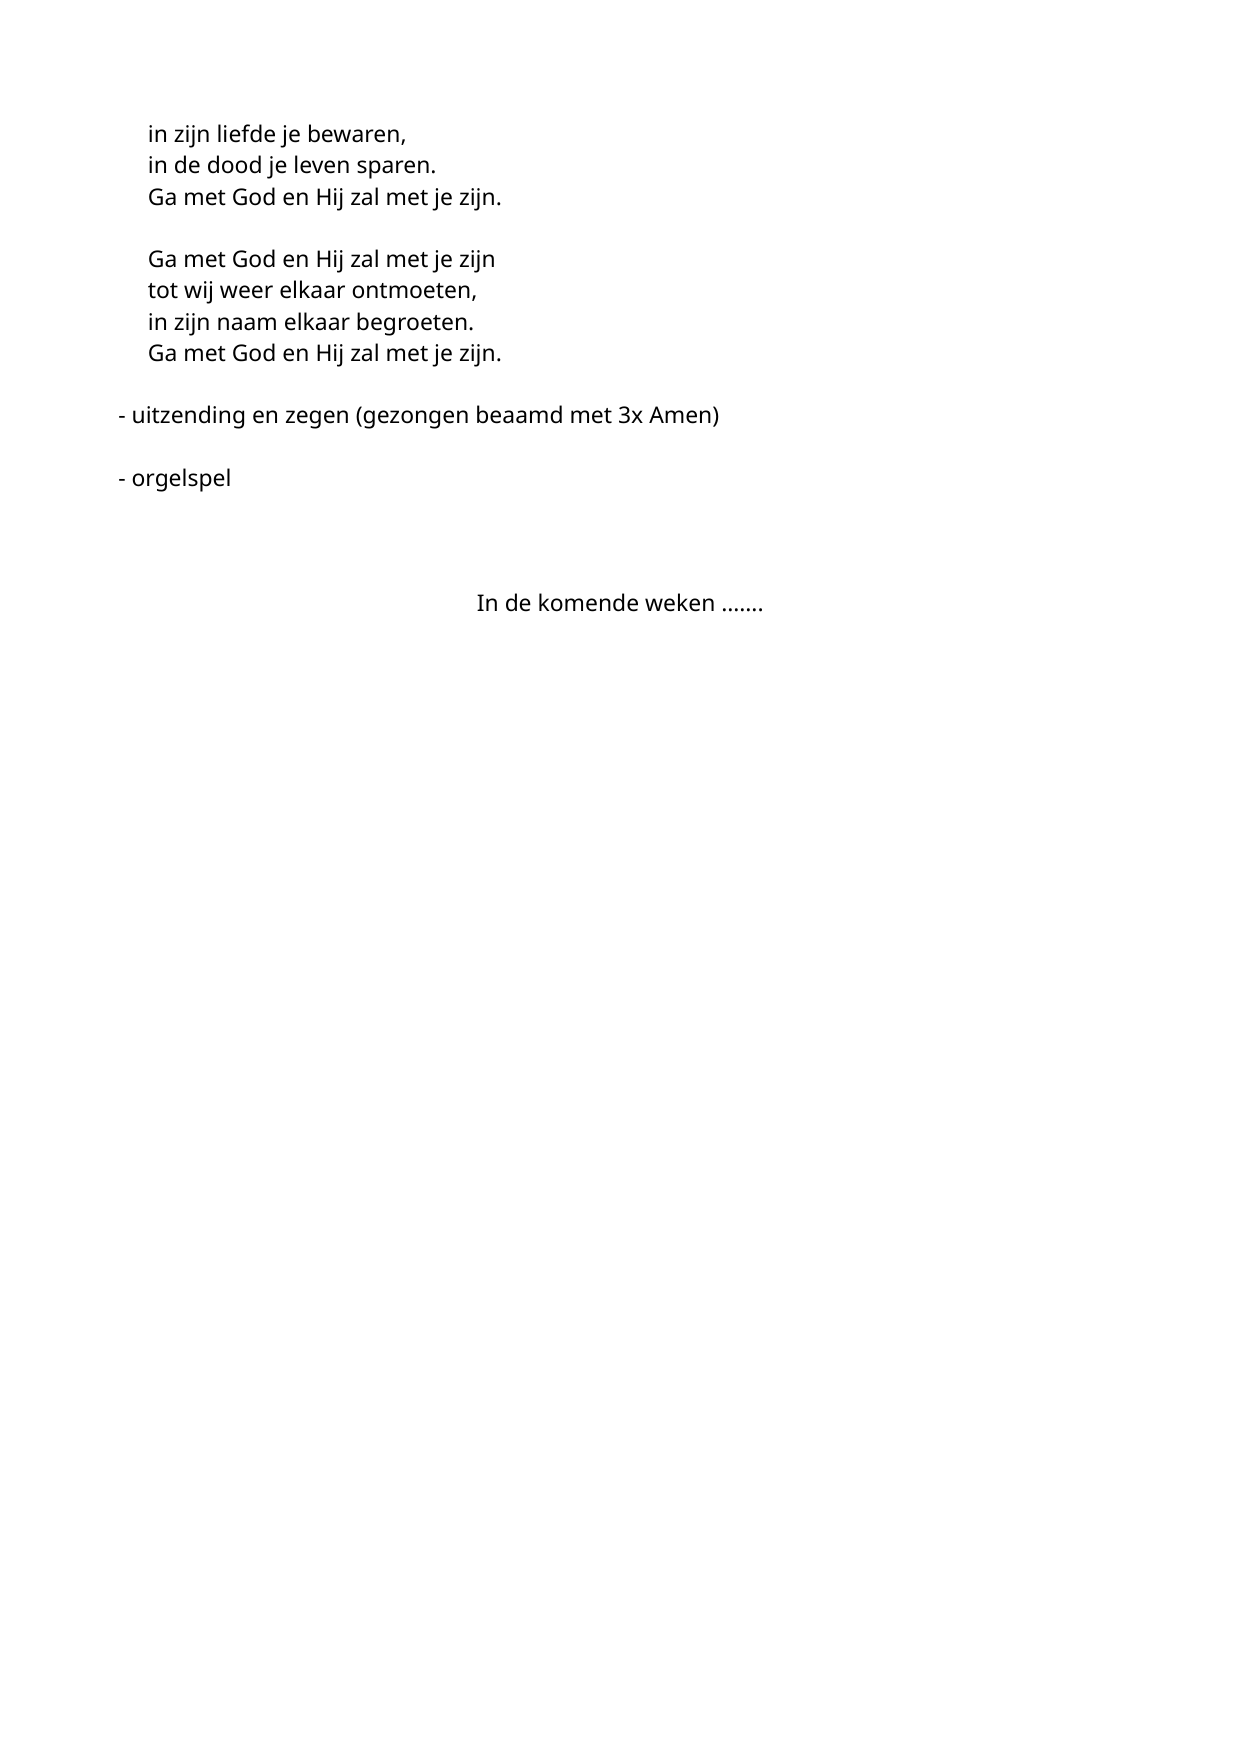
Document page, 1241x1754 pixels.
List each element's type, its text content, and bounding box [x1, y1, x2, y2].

text - uitzending en zegen (gezongen beaamd met 3x Amen) [118, 399, 1122, 431]
text Ga met God en Hij zal met je zijn [148, 243, 1122, 274]
text in zijn naam elkaar begroeten. [148, 306, 1122, 337]
text in de dood je leven sparen. [148, 149, 1122, 181]
text in zijn liefde je bewaren, [148, 118, 1122, 149]
text In de komende weken ……. [118, 587, 1122, 618]
text Ga met God en Hij zal met je zijn. [148, 181, 1122, 212]
text Ga met God en Hij zal met je zijn. [148, 337, 1122, 368]
text tot wij weer elkaar ontmoeten, [148, 274, 1122, 306]
text - orgelspel [118, 462, 1122, 493]
